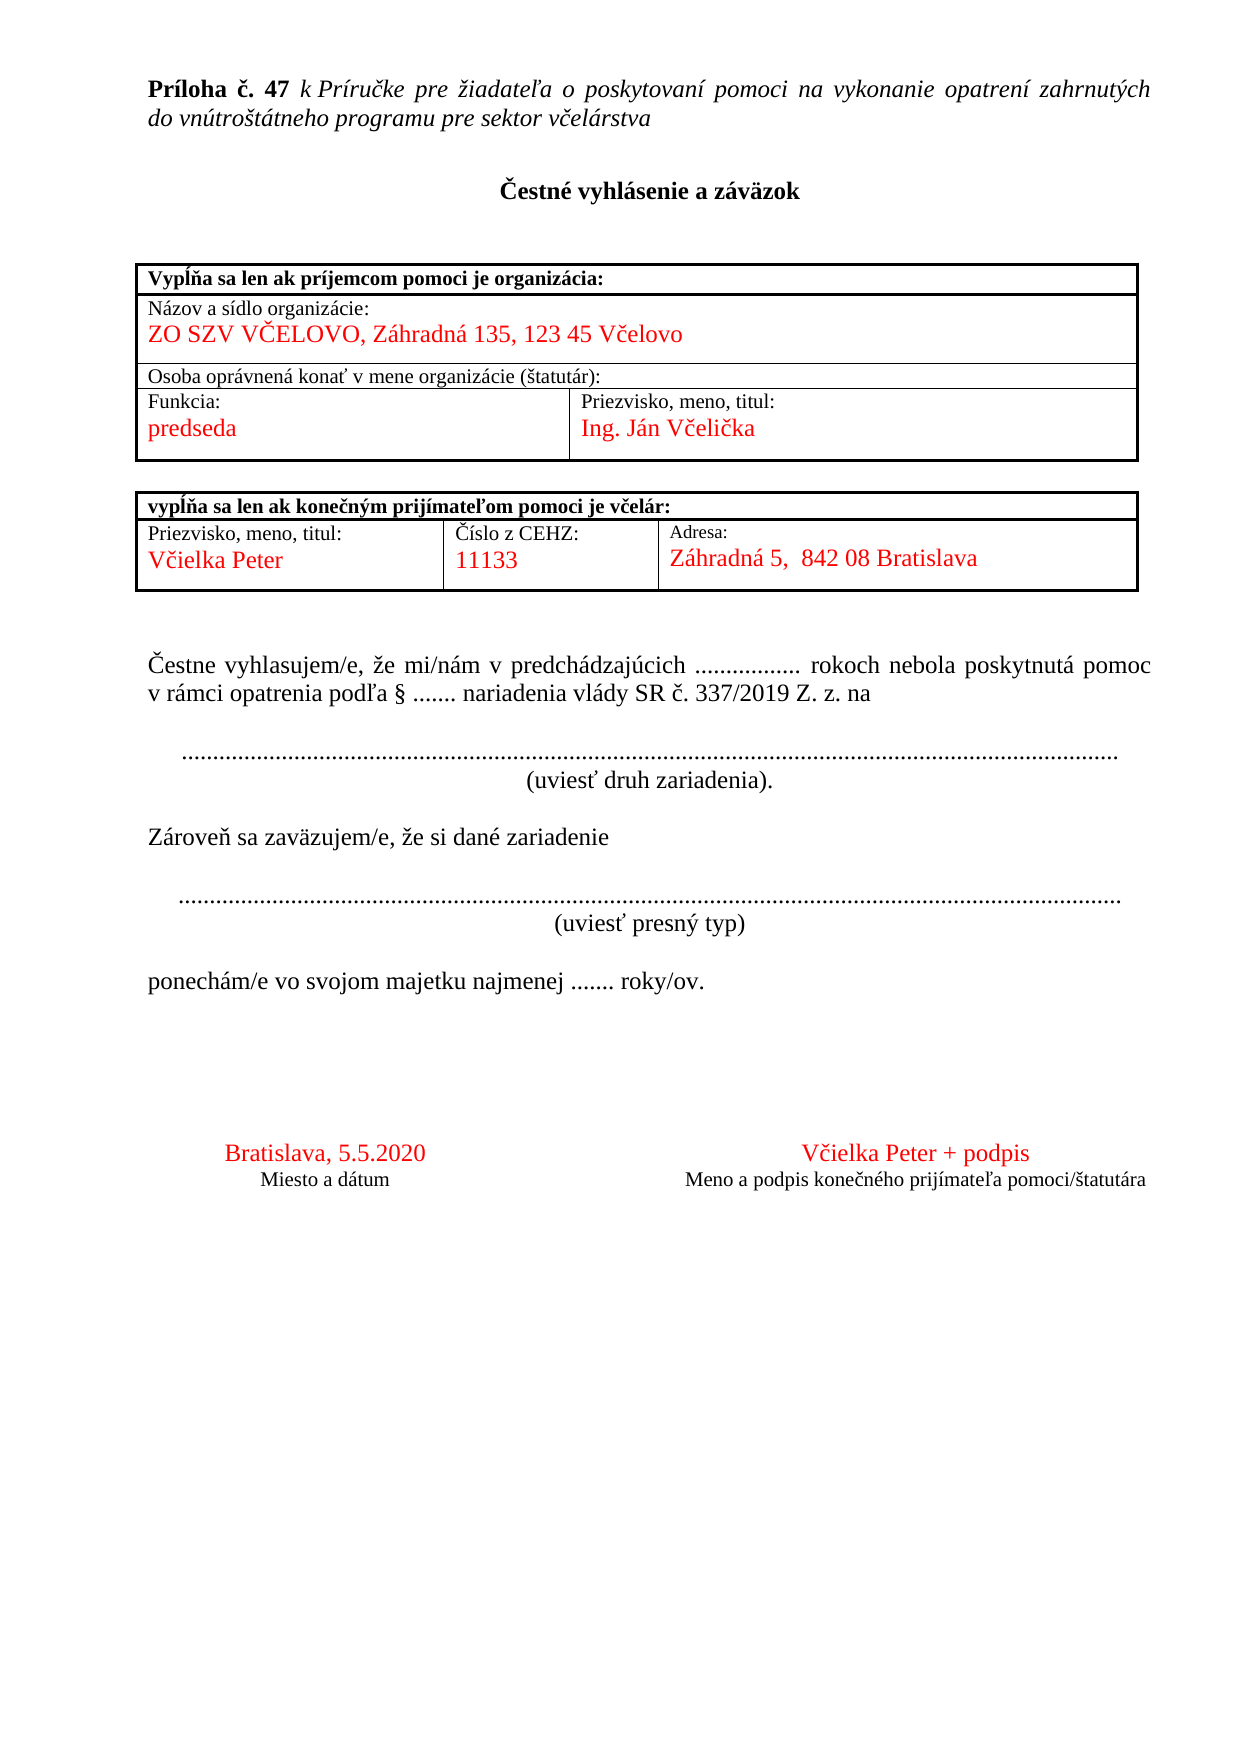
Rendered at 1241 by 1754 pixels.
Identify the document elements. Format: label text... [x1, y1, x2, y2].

table_cell Adresa: Záhradná 5, 842 08 Bratislava [659, 521, 1136, 589]
table_cell Osoba oprávnená konať v mene organizácie (štatutár): [138, 364, 1136, 388]
table_header Vypĺňa sa len ak príjemcom pomoci je organizácia: [138, 266, 1136, 292]
text Čestné vyhlásenie a záväzok [148, 176, 1152, 205]
text Zároveň sa zaväzujem/e, že si dané zariadenie [148, 822, 1152, 851]
text Miesto a dátum Meno a podpis konečného prijímateľa pomoci/štatutára [148, 1167, 1152, 1191]
text ....................................................................................................................................................... (uviesť presný typ) [148, 880, 1152, 937]
table_cell Priezvisko, meno, titul: Ing. Ján Včelička [570, 389, 1136, 459]
table_cell Číslo z CEHZ: 11133 [444, 521, 658, 589]
table_cell Funkcia: predseda [138, 389, 569, 459]
text Bratislava, 5.5.2020 Včielka Peter + podpis [148, 1138, 1152, 1167]
table_cell Názov a sídlo organizácie: ZO SZV VČELOVO, Záhradná 135, 123 45 Včelovo [138, 296, 1136, 363]
text ponechám/e vo svojom majetku najmenej ....... roky/ov. [148, 966, 1152, 995]
table_cell Priezvisko, meno, titul: Včielka Peter [138, 521, 443, 589]
text ...................................................................................................................................................... (uviesť druh zariadenia). [148, 736, 1152, 793]
table_header vypĺňa sa len ak konečným prijímateľom pomoci je včelár: [138, 494, 1136, 518]
text Čestne vyhlasujem/e, že mi/nám v predchádzajúcich ................. rokoch nebola poskytnutá pomoc v rámci opatrenia podľa § ....... nariadenia vlády SR č. 337/2019 Z. z. na [148, 650, 1152, 707]
